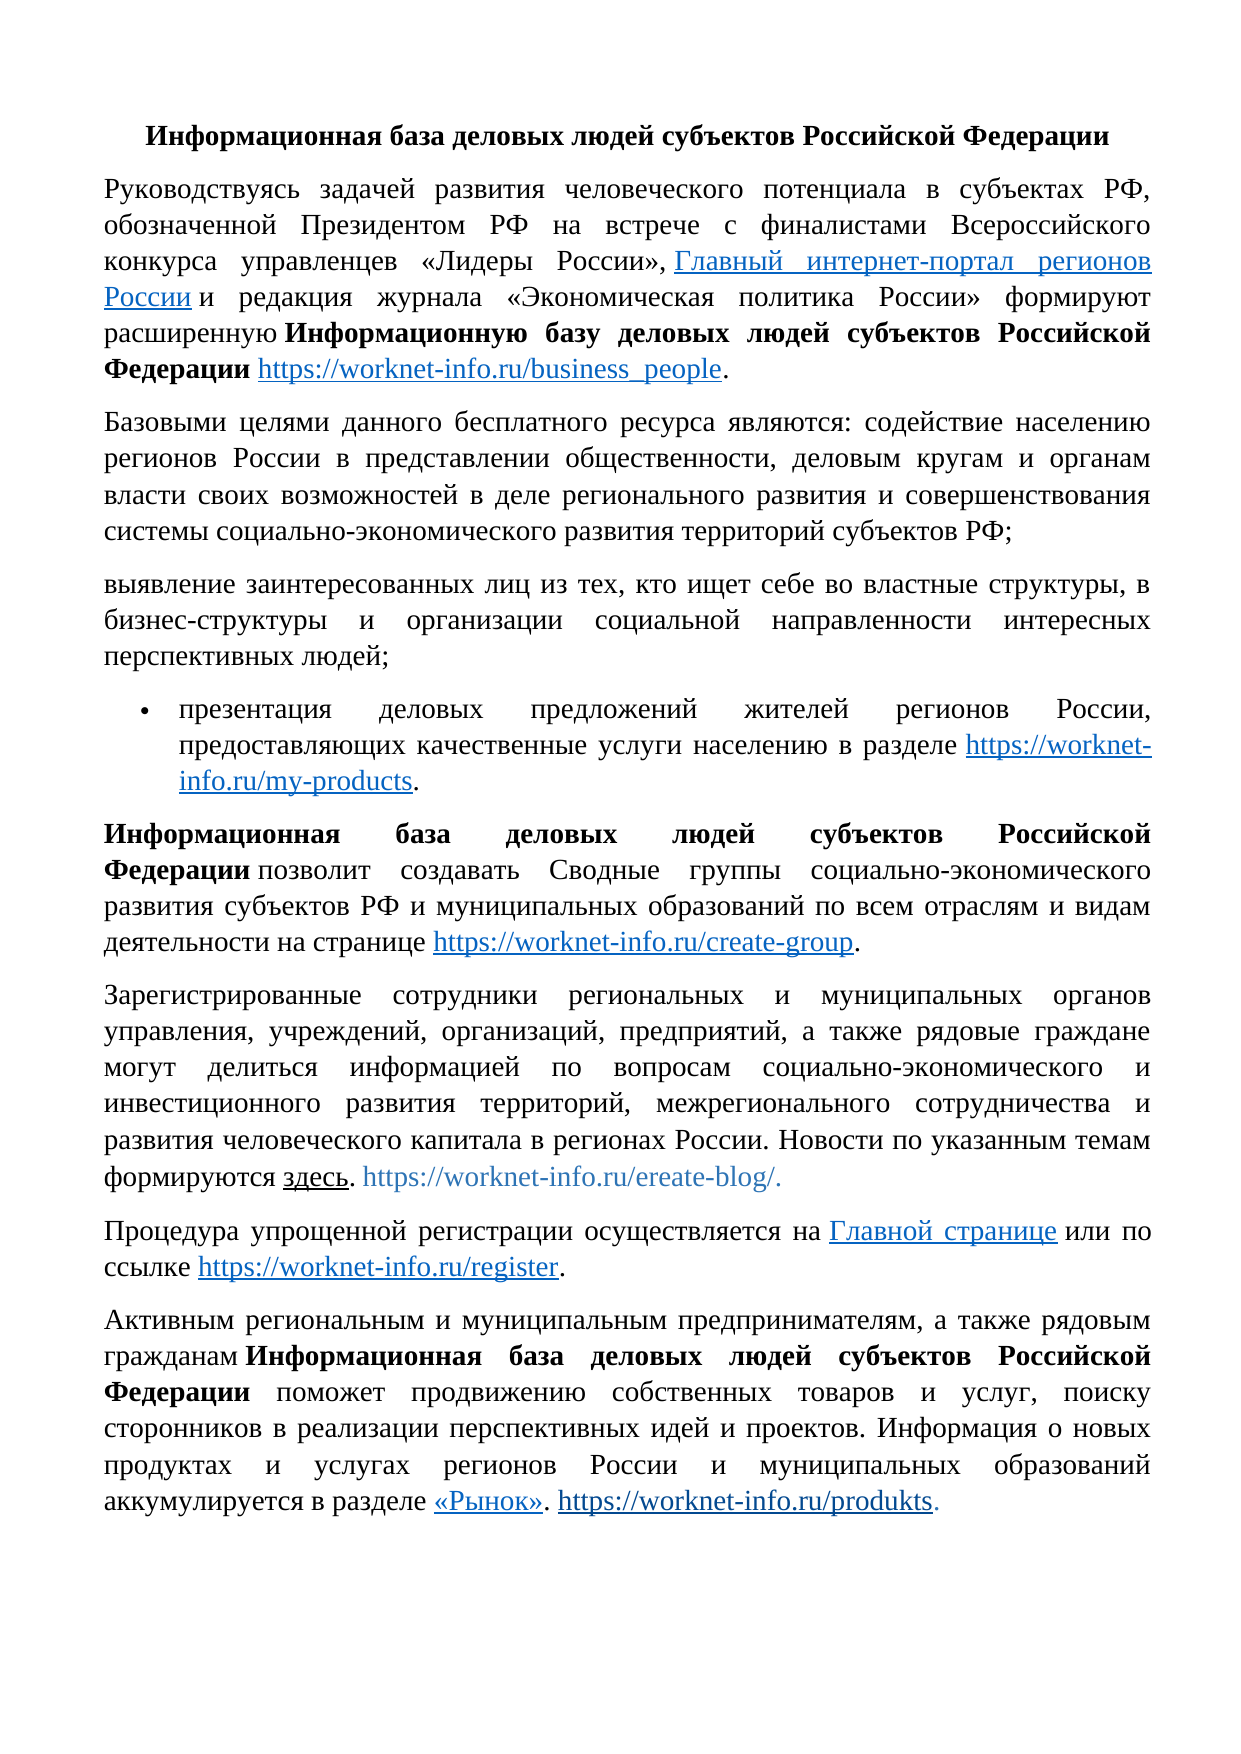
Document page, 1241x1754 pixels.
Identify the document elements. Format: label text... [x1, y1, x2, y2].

text Руководствуясь задачей развития человеческого потенциала в субъектах РФ, обозначенной Президентом РФ на встрече с финалистами Всероссийского конкурса управленцев «Лидеры России», Главный интернет-портал регионов России и редакция журнала «Экономическая политика России» формируют расширенную Информационную базу деловых людей субъектов Российской Федерации https://worknet-info.ru/business_people. [103, 171, 1152, 385]
text Информационная база деловых людей субъектов Российской Федерации [103, 118, 1152, 152]
text Информационная база деловых людей субъектов Российской Федерации позволит создавать Сводные группы социально-экономического развития субъектов РФ и муниципальных образований по всем отраслям и видам деятельности на странице https://worknet-info.ru/create-group. [103, 816, 1152, 958]
text Зарегистрированные сотрудники региональных и муниципальных органов управления, учреждений, организаций, предприятий, а также рядовые граждане могут делиться информацией по вопросам социально-экономического и инвестиционного развития территорий, межрегионального сотрудничества и развития человеческого капитала в регионах России. Новости по указанным темам формируются здесь. https://worknet-info.ru/ereate-blog/. [103, 977, 1152, 1194]
list презентация деловых предложений жителей регионов России, предоставляющих качественные услуги населению в разделе https://worknet-info.ru/my-products. [141, 691, 1152, 797]
text выявление заинтересованных лиц из тех, кто ищет себе во властные структуры, в бизнес-структуры и организации социальной направленности интересных перспективных людей; [103, 566, 1152, 672]
text Базовыми целями данного бесплатного ресурса являются: содействие населению регионов России в представлении общественности, деловым кругам и органам власти своих возможностей в деле регионального развития и совершенствования системы социально-экономического развития территорий субъектов РФ; [103, 404, 1152, 546]
text Активным региональным и муниципальным предпринимателям, а также рядовым гражданам Информационная база деловых людей субъектов Российской Федерации поможет продвижению собственных товаров и услуг, поиску сторонников в реализации перспективных идей и проектов. Информация о новых продуктах и услугах регионов России и муниципальных образований аккумулируется в разделе «Рынок». https://worknet-info.ru/produkts. [103, 1302, 1152, 1516]
text Процедура упрощенной регистрации осуществляется на Главной странице или по ссылке https://worknet-info.ru/register. [103, 1213, 1152, 1283]
